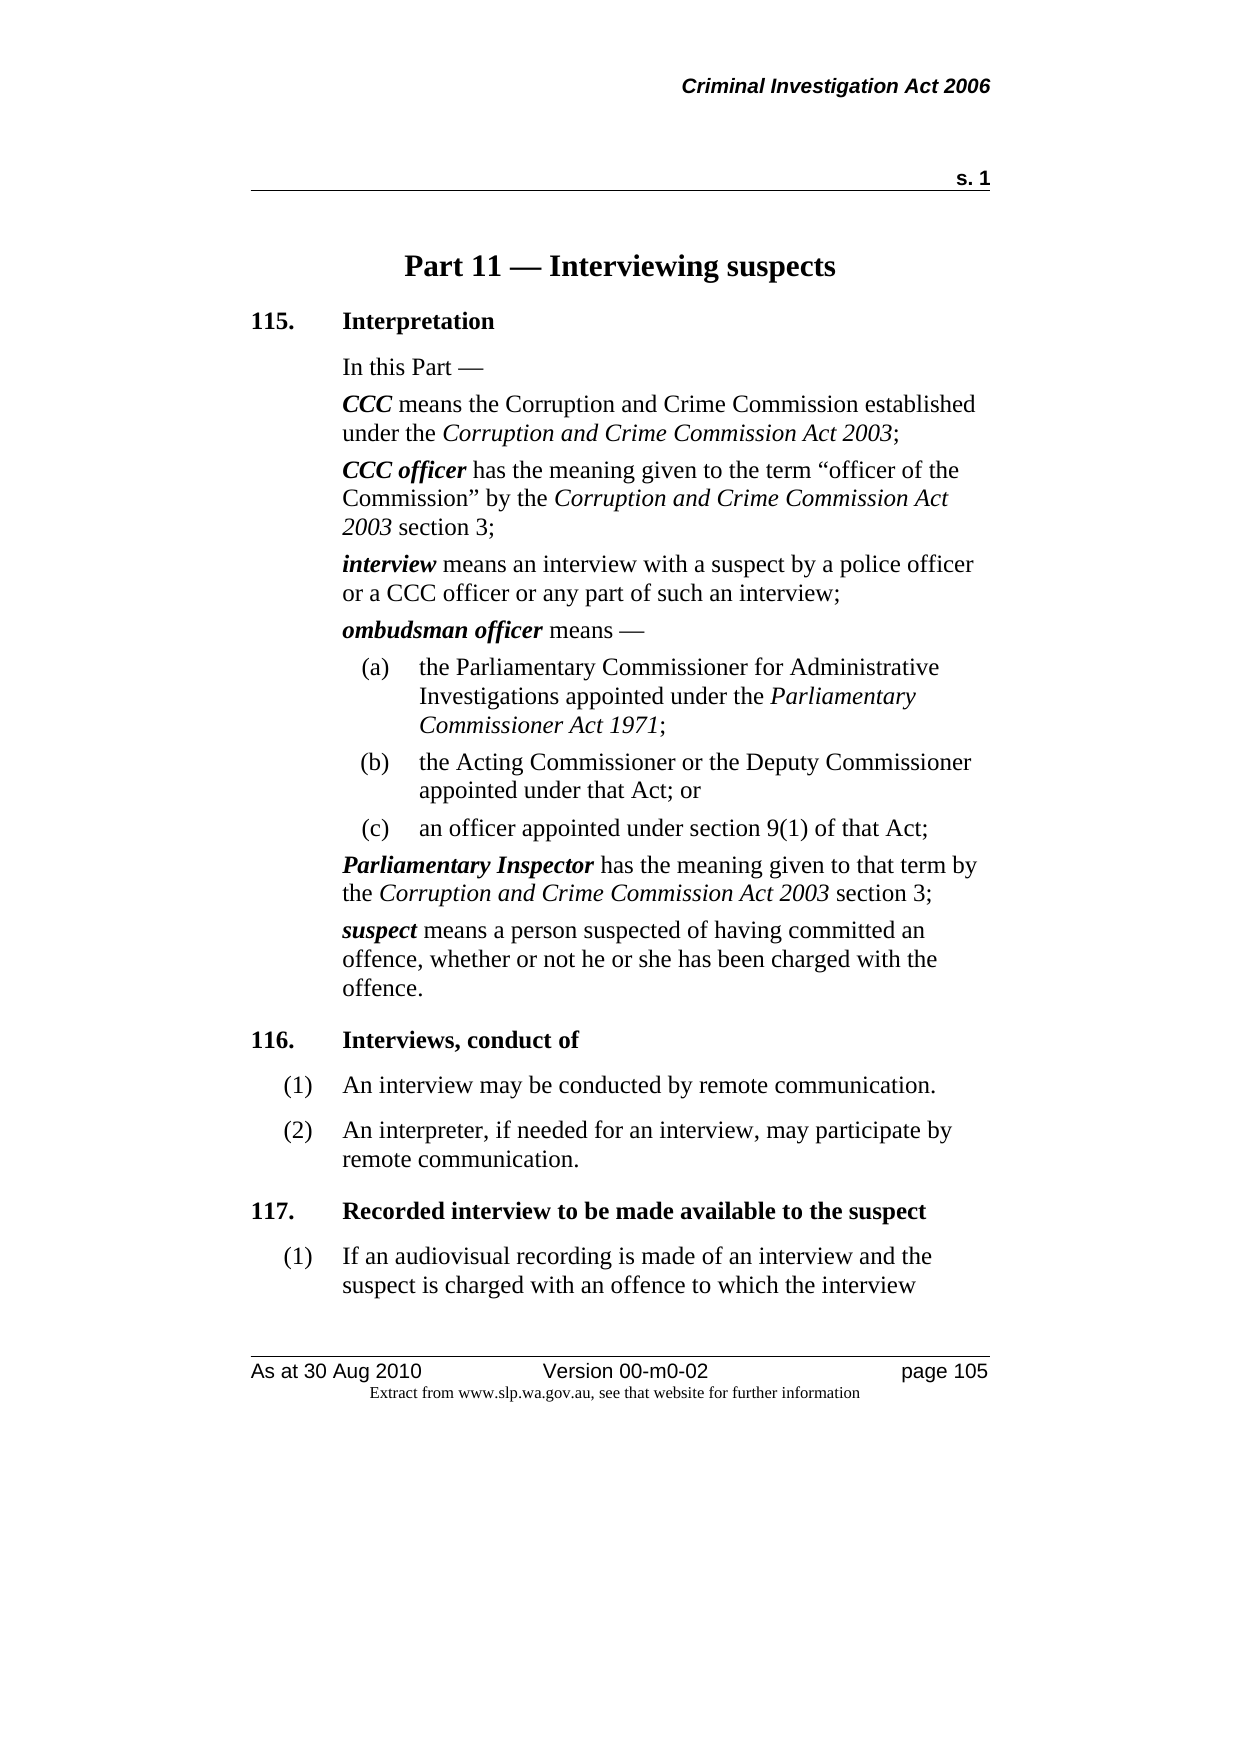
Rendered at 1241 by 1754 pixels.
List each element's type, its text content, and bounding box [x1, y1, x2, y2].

subtitle 117. Recorded interview to be made available to the suspect [251, 1196, 990, 1225]
text (1) An interview may be conducted by remote communication. [251, 1070, 990, 1099]
text In this Part — [251, 352, 990, 381]
text (a) the Parliamentary Commissioner for Administrative Investigations appointed under the Parliamentary Commissioner Act 1971; [251, 652, 990, 738]
text suspect means a person suspected of having committed an offence, whether or not he or she has been charged with the offence. [251, 916, 990, 1002]
subtitle Part 11 — Interviewing suspects [251, 247, 990, 283]
text CCC officer has the meaning given to the term “officer of the Commission” by the Corruption and Crime Commission Act 2003 section 3; [251, 455, 990, 541]
text CCC means the Corruption and Crime Commission established under the Corruption and Crime Commission Act 2003; [251, 389, 990, 446]
text (c) an officer appointed under section 9(1) of that Act; [251, 813, 990, 841]
text (b) the Acting Commissioner or the Deputy Commissioner appointed under that Act; or [251, 747, 990, 804]
text (2) An interpreter, if needed for an interview, may participate by remote communication. [251, 1116, 990, 1173]
text interview means an interview with a suspect by a police officer or a CCC officer or any part of such an interview; [251, 549, 990, 607]
subtitle 116. Interviews, conduct of [251, 1025, 990, 1053]
text ombudsman officer means — [251, 615, 990, 644]
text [251, 1241, 990, 1299]
text Parliamentary Inspector has the meaning given to that term by the Corruption and Crime Commission Act 2003 section 3; [251, 850, 990, 907]
subtitle 115. Interpretation [251, 306, 990, 335]
